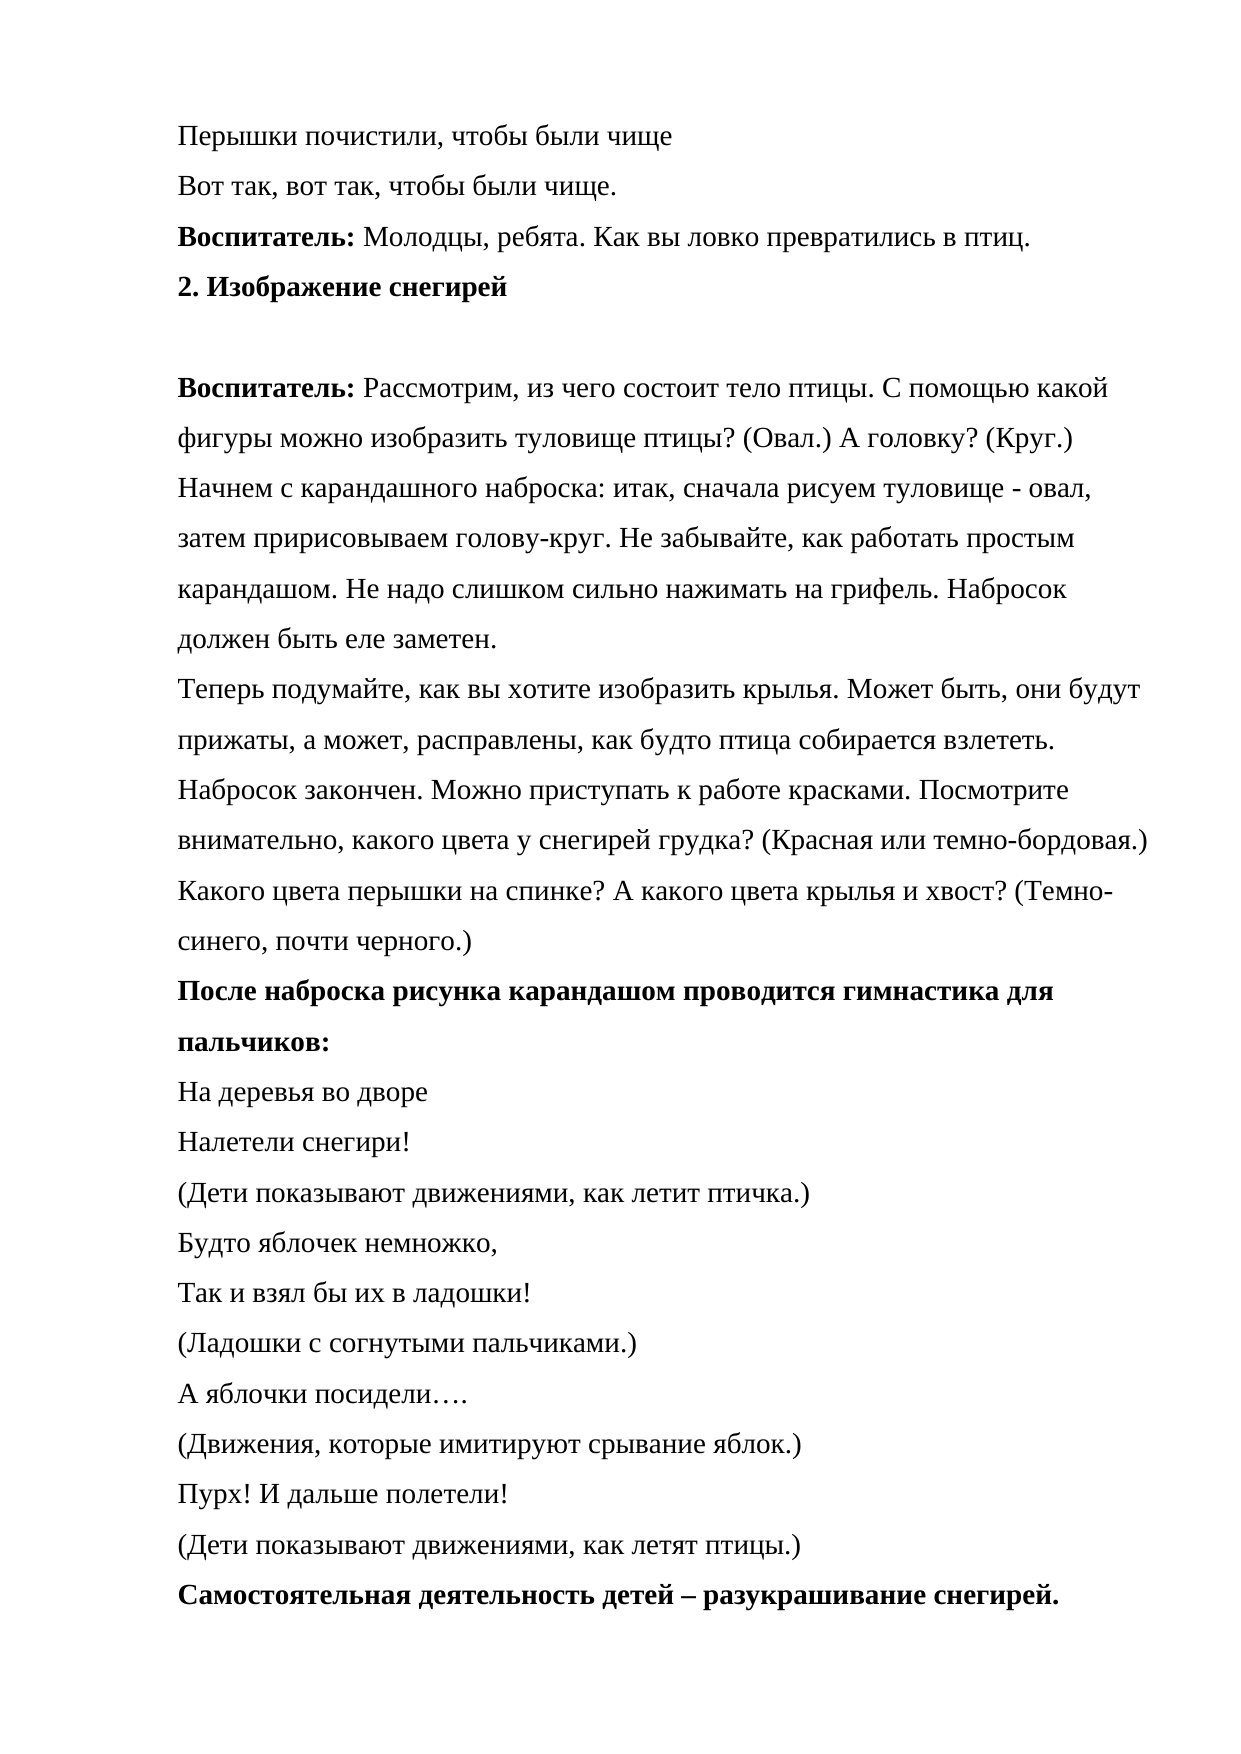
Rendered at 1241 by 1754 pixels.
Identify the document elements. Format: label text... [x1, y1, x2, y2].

text Воспитатель: Молодцы, ребята. Как вы ловко превратились в птиц. [177, 219, 1152, 252]
text (Движения, которые имитируют срывание яблок.) [177, 1426, 1152, 1460]
text Воспитатель: Рассмотрим, из чего состоит тело птицы. С помощью какой фигуры можно изобразить туловище птицы? (Овал.) А головку? (Круг.) Начнем с карандашного наброска: итак, сначала рисуем туловище - овал, затем пририсовываем голову-круг. Не забывайте, как работать простым карандашом. Не надо слишком сильно нажимать на грифель. Набросок должен быть еле заметен. Теперь подумайте, как вы хотите изобразить крылья. Может быть, они будут прижаты, а может, расправлены, как будто птица собирается взлететь. Набросок закончен. Можно приступать к работе красками. Посмотрите внимательно, какого цвета у снегирей грудка? (Красная или темно-бордовая.) Какого цвета перышки на спинке? А какого цвета крылья и хвост? (Темно-синего, почти черного.) [177, 319, 1152, 957]
text Так и взял бы их в ладошки! [177, 1275, 1152, 1309]
text А яблочки посидели…. [177, 1376, 1152, 1409]
text (Дети показывают движениями, как летят птицы.) [177, 1527, 1152, 1560]
text После наброска рисунка карандашом проводится гимнастика для пальчиков: [177, 973, 1152, 1057]
text Будто яблочек немножко, [177, 1225, 1152, 1258]
text Налетели снегири! [177, 1124, 1152, 1158]
text Перышки почистили, чтобы были чище [177, 118, 1152, 152]
text (Дети показывают движениями, как летит птичка.) [177, 1175, 1152, 1208]
text На деревья во дворе [177, 1074, 1152, 1108]
text 2. Изображение снегирей [177, 269, 1152, 303]
text Самостоятельная деятельность детей – разукрашивание снегирей. [177, 1577, 1152, 1611]
text Вот так, вот так, чтобы были чище. [177, 168, 1152, 202]
text (Ладошки с согнутыми пальчиками.) [177, 1326, 1152, 1359]
text Пурх! И дальше полетели! [177, 1477, 1152, 1510]
